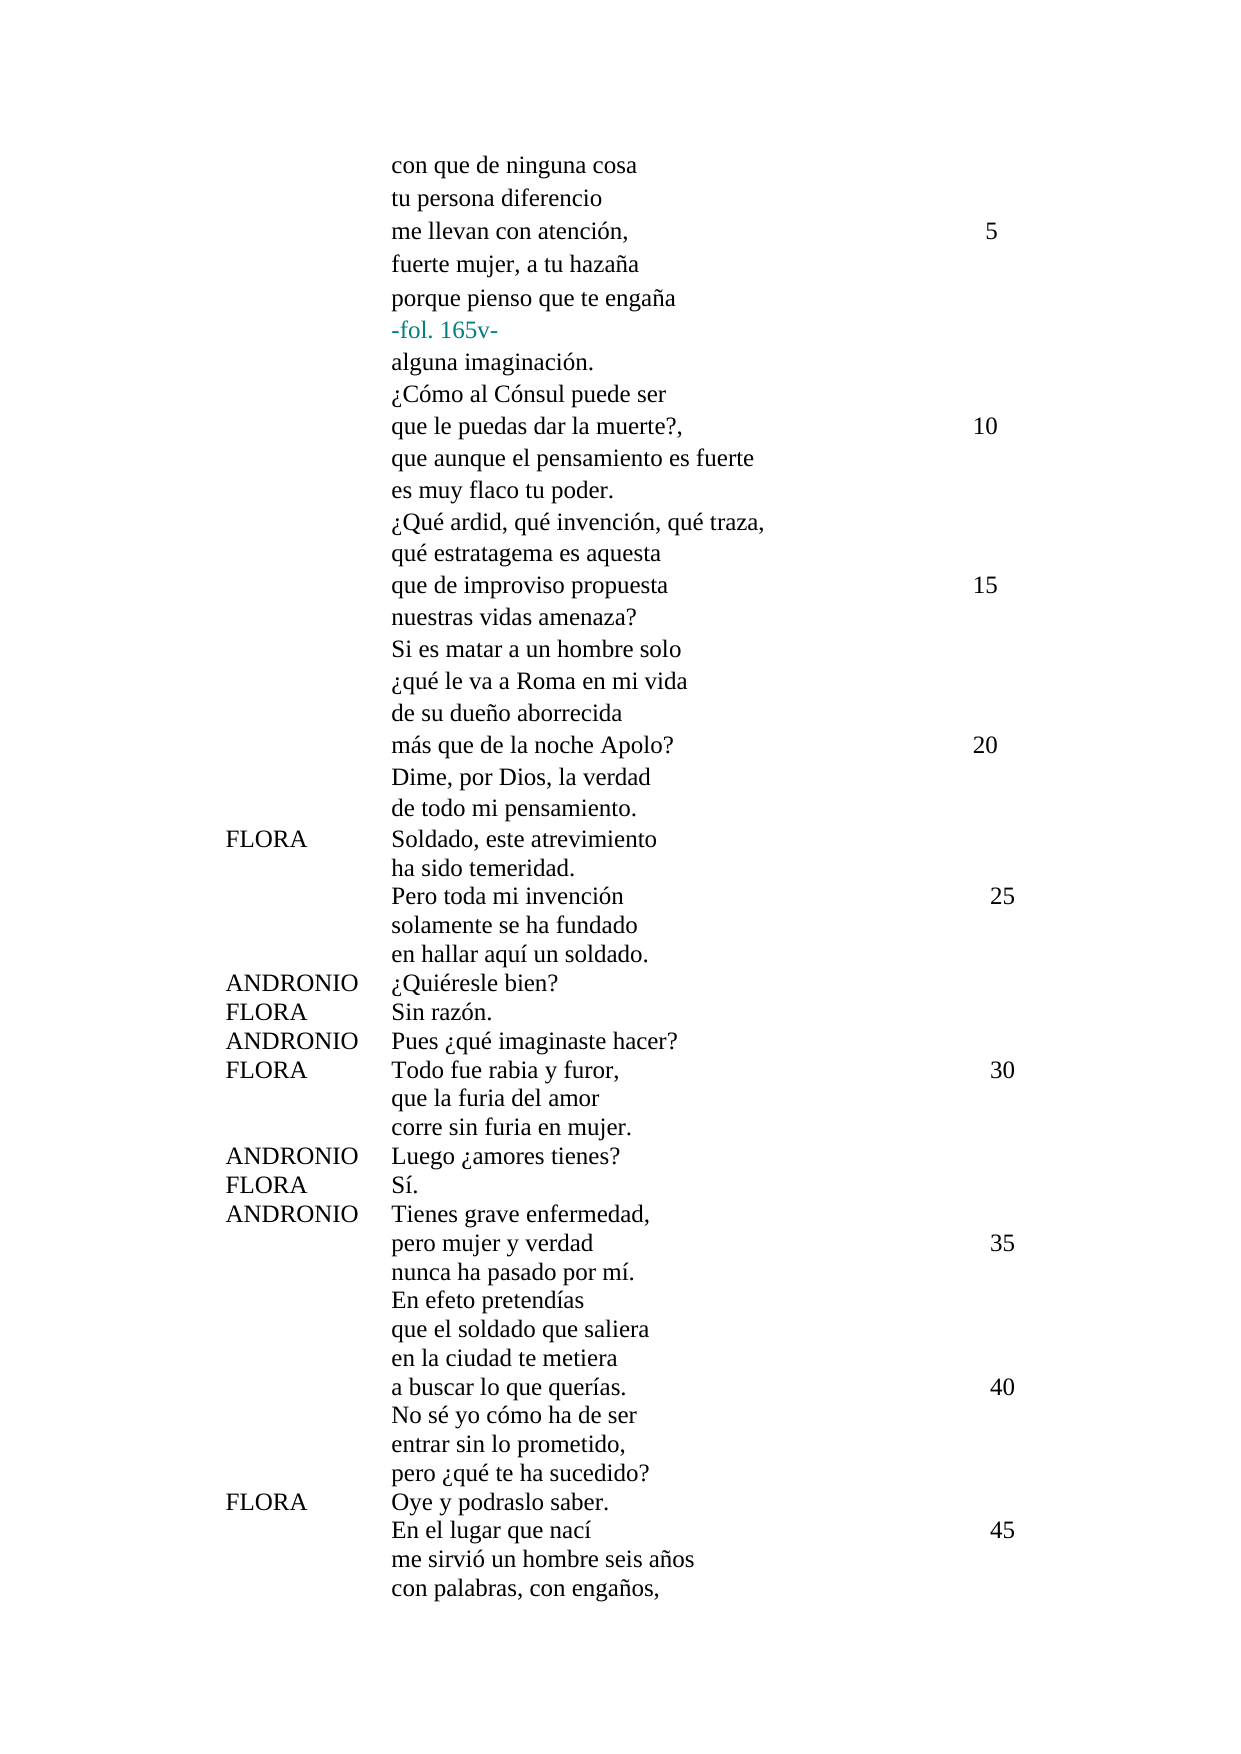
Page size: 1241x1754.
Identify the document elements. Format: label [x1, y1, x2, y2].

table_cell [225, 1199, 1015, 1487]
table_cell [225, 1141, 1015, 1170]
table_cell [225, 1487, 1015, 1602]
table_cell [225, 1055, 1015, 1141]
table_cell [225, 997, 1015, 1026]
table_cell [225, 148, 1015, 824]
table_cell [225, 1170, 1015, 1199]
table_cell [225, 1026, 1015, 1055]
table_cell [225, 824, 1015, 968]
table_cell [225, 968, 1015, 997]
